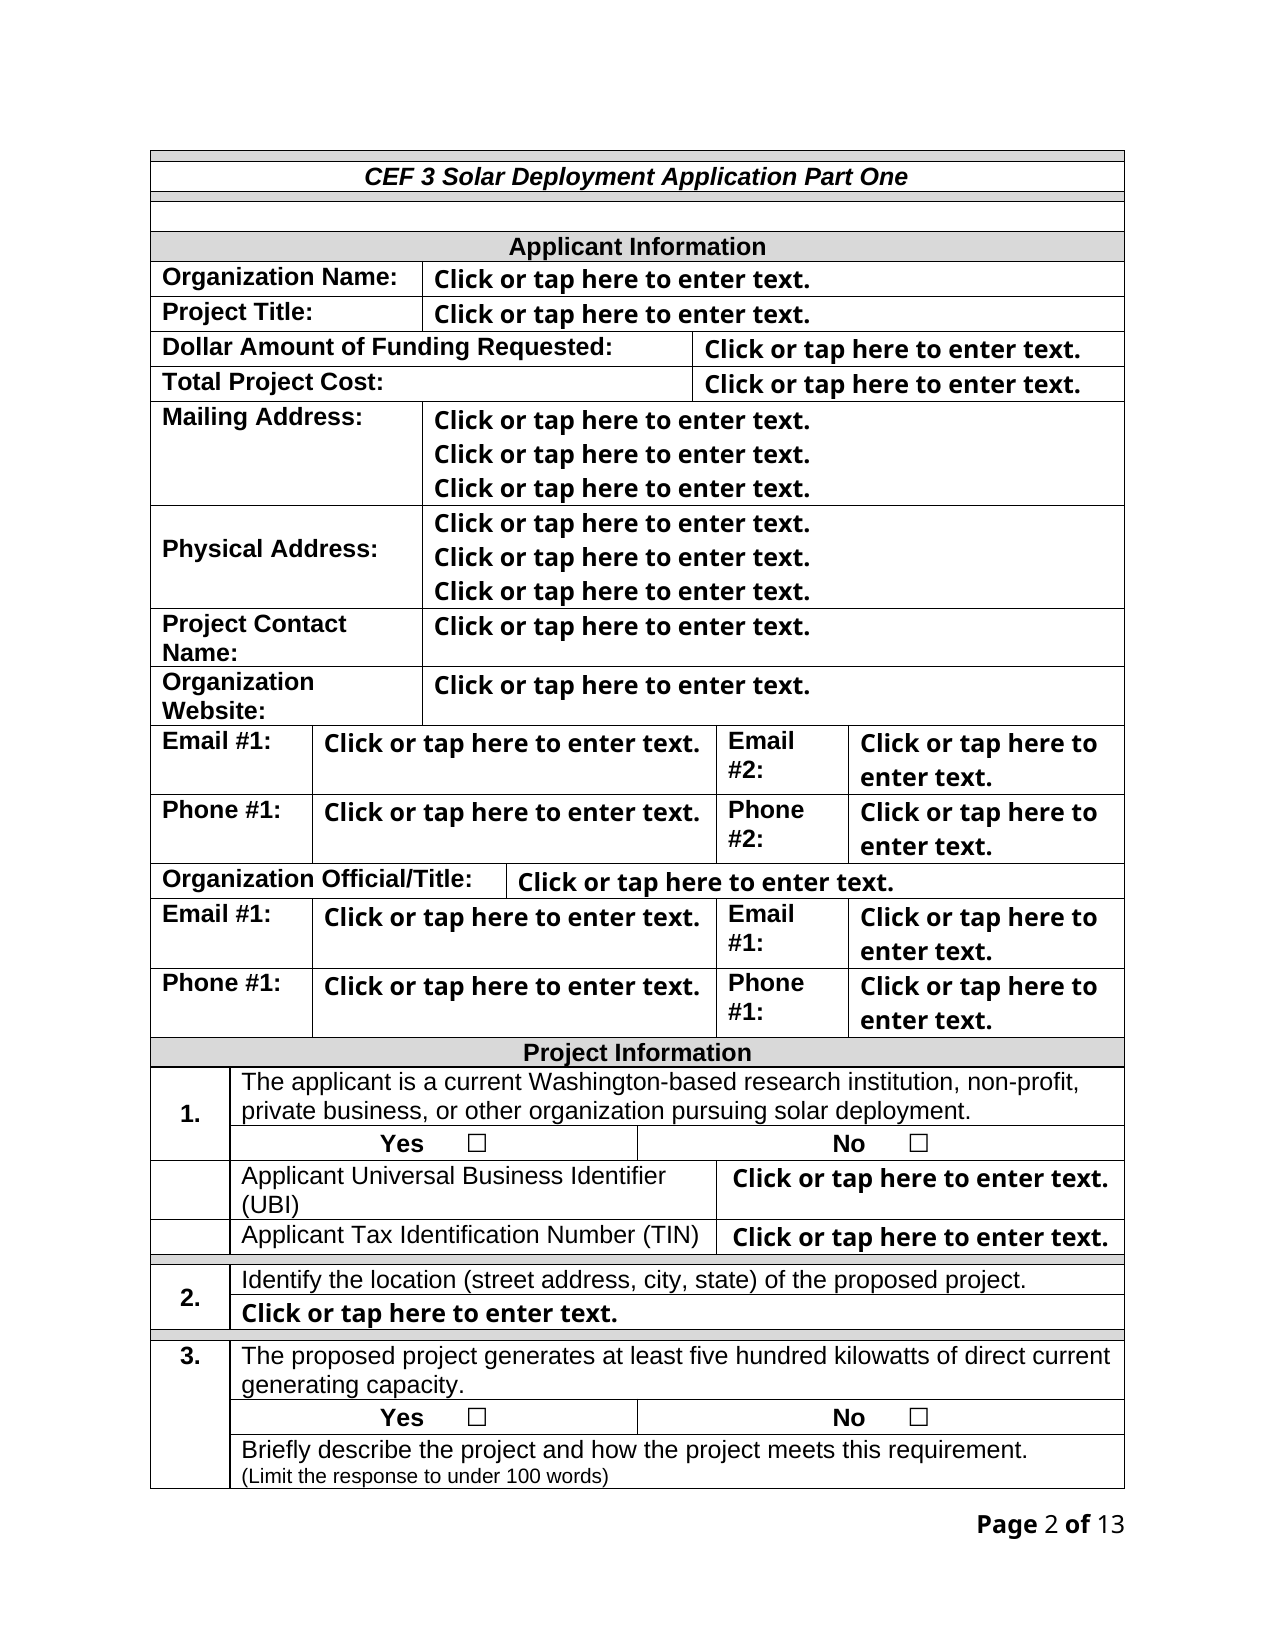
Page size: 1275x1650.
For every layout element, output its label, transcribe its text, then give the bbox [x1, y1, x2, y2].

table_cell Mailing Address: [151, 402, 422, 504]
table_cell [151, 1255, 1124, 1264]
table_cell CEF 3 Solar Deployment Application Part One [151, 162, 1124, 191]
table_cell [231, 1435, 1124, 1487]
table_cell Project Contact Name: [151, 609, 422, 666]
table_cell The proposed project generates at least five hundred kilowatts of direct current generating capacity. [231, 1341, 1124, 1398]
table_cell The applicant is a current Washington-based research institution, non-profit, private business, or other organization pursuing solar deployment. [231, 1068, 1124, 1125]
table_cell Organization Official/Title: [151, 864, 506, 898]
table_cell [693, 332, 1124, 366]
table_cell [151, 1220, 229, 1254]
table_cell Phone #1: [717, 969, 848, 1037]
table_cell Email #2: [717, 726, 848, 794]
table_cell Phone #1: [151, 795, 312, 863]
table_cell [151, 192, 1124, 201]
table_cell [151, 1330, 1124, 1340]
table_cell [423, 506, 1124, 608]
table_cell [151, 202, 1124, 231]
table_cell Applicant Tax Identification Number (TIN) [231, 1220, 716, 1254]
table_cell [151, 151, 1124, 161]
table_cell No [638, 1400, 1124, 1434]
table_cell Applicant Information [151, 232, 1124, 261]
table_cell [423, 402, 1124, 504]
table_cell Email #1: [151, 726, 312, 794]
table_cell [693, 367, 1124, 401]
table_cell Yes [231, 1126, 637, 1160]
table_cell Project Information [151, 1038, 1124, 1066]
table_cell [231, 1295, 1124, 1329]
table_cell Yes [231, 1400, 637, 1434]
table_cell Email #1: [151, 899, 312, 967]
table_cell 2. [151, 1265, 229, 1329]
table_cell 3. [151, 1341, 229, 1487]
table_cell Organization Website: [151, 667, 422, 725]
table_cell Project Title: [151, 297, 422, 331]
table_cell 1. [151, 1068, 229, 1160]
table_cell [151, 1161, 229, 1218]
table_cell Email #1: [717, 899, 848, 967]
table_cell Phone #1: [151, 969, 312, 1037]
table_cell Identify the location (street address, city, state) of the proposed project. [231, 1265, 1124, 1294]
table_cell Phone #2: [717, 795, 848, 863]
table_cell Dollar Amount of Funding Requested: [151, 332, 692, 366]
table_cell No [638, 1126, 1124, 1160]
table_cell Total Project Cost: [151, 367, 692, 401]
table_cell Physical Address: [151, 506, 422, 608]
table_cell Organization Name: [151, 262, 422, 296]
table_cell Applicant Universal Business Identifier (UBI) [231, 1161, 716, 1218]
